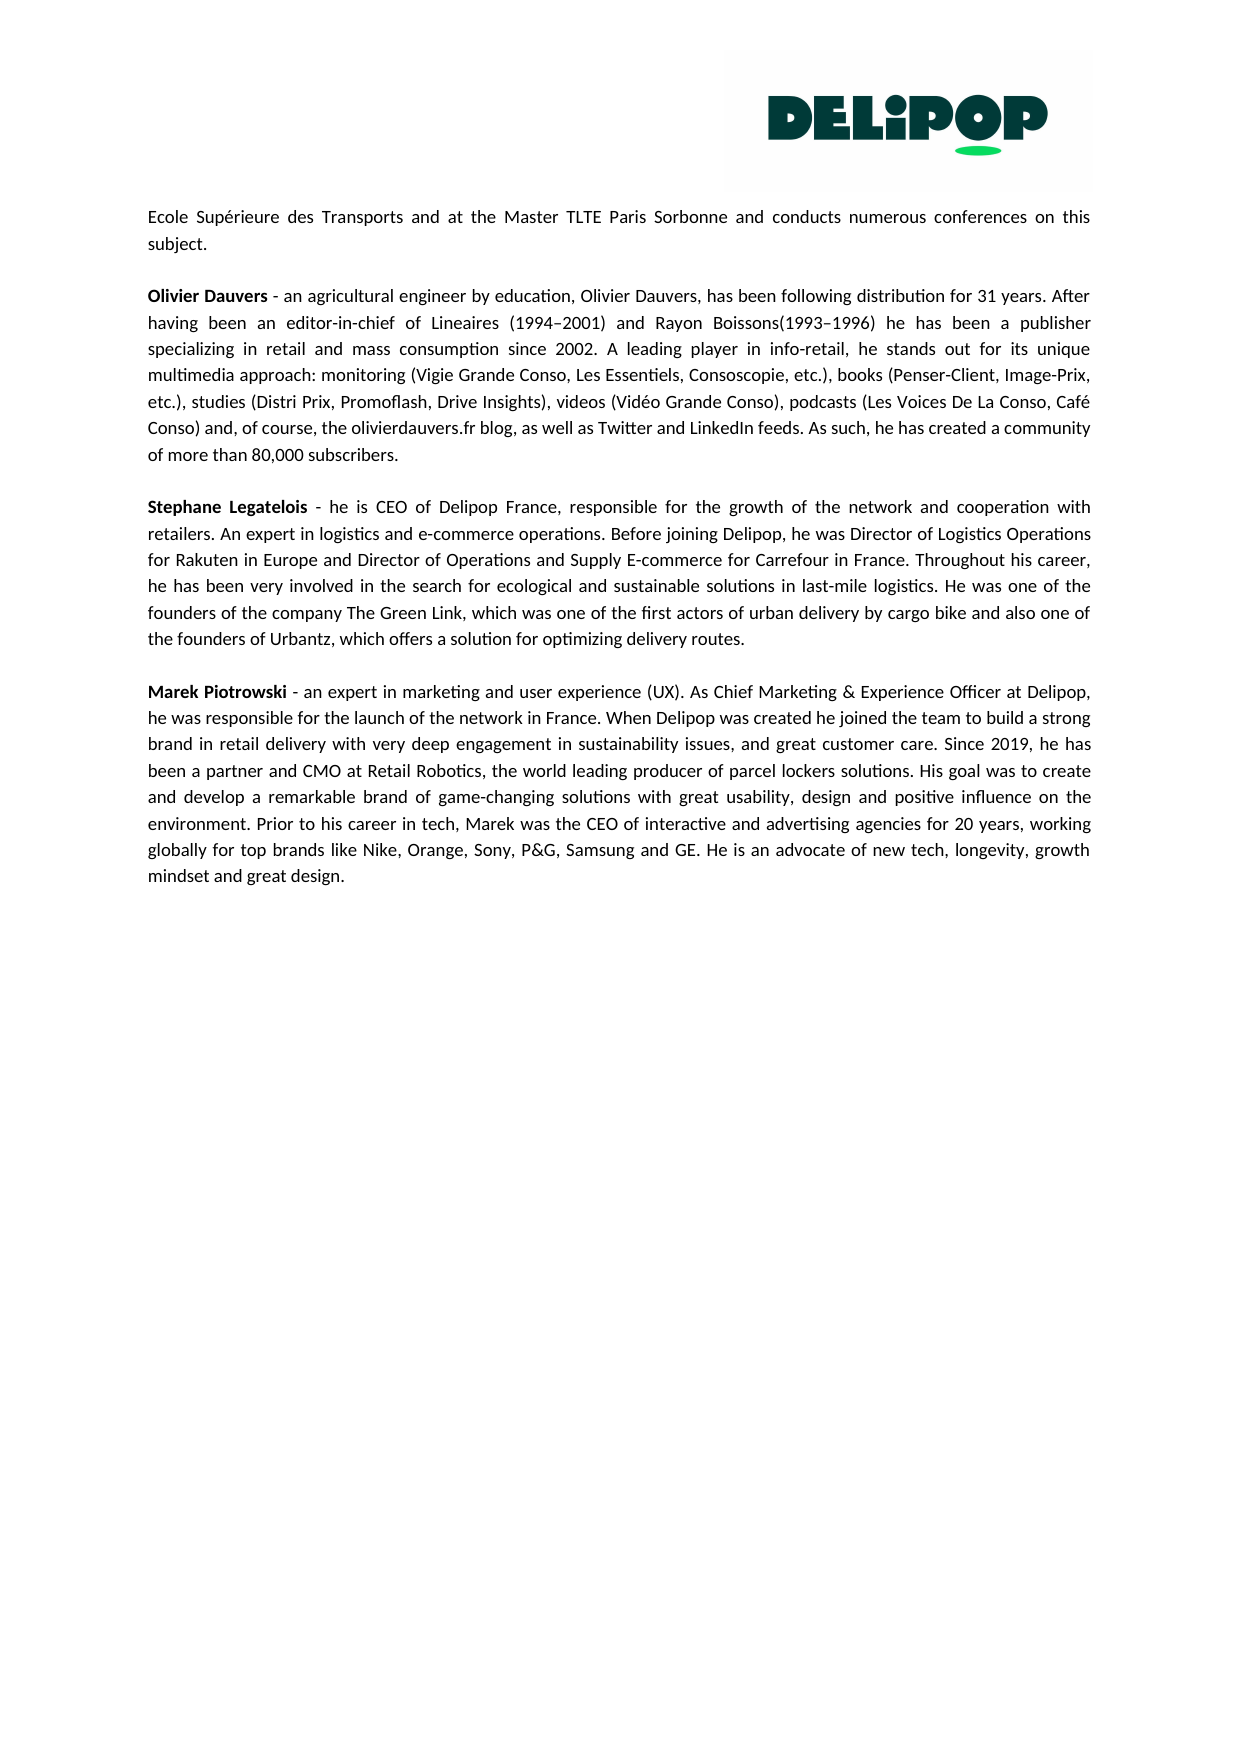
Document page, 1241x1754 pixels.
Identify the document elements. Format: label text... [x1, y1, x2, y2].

text Marek Piotrowski - an expert in marketing and user experience (UX). As Chief Marketing & Experience Officer at Delipop, he was responsible for the launch of the network in France. When Delipop was created he joined the team to build a strong brand in retail delivery with very deep engagement in sustainability issues, and great customer care. Since 2019, he has been a partner and CMO at Retail Robotics, the world leading producer of parcel lockers solutions. His goal was to create and develop a remarkable brand of game-changing solutions with great usability, design and positive influence on the environment. Prior to his career in tech, Marek was the CEO of interactive and advertising agencies for 20 years, working globally for top brands like Nike, Orange, Sony, P&G, Samsung and GE. He is an advocate of new tech, longevity, growth mindset and great design. [148, 680, 1093, 887]
picture [723, 50, 1093, 192]
text Stephane Legatelois - he is CEO of Delipop France, responsible for the growth of the network and cooperation with retailers. An expert in logistics and e-commerce operations. Before joining Delipop, he was Director of Logistics Operations for Rakuten in Europe and Director of Operations and Supply E-commerce for Carrefour in France. Throughout his career, he has been very involved in the search for ecological and sustainable solutions in last-mile logistics. He was one of the founders of the company The Green Link, which was one of the first actors of urban delivery by cargo bike and also one of the founders of Urbantz, which offers a solution for optimizing delivery routes. [148, 495, 1093, 650]
text Olivier Dauvers - an agricultural engineer by education, Olivier Dauvers, has been following distribution for 31 years. After having been an editor-in-chief of Lineaires (1994–2001) and Rayon Boissons(1993–1996) he has been a publisher specializing in retail and mass consumption since 2002. A leading player in info-retail, he stands out for its unique multimedia approach: monitoring (Vigie Grande Conso, Les Essentiels, Consoscopie, etc.), books (Penser-Client, Image-Prix, etc.), studies (Distri Prix, Promoflash, Drive Insights), videos (Vidéo Grande Conso), podcasts (Les Voices De La Conso, Café Conso) and, of course, the olivierdauvers.fr blog, as well as Twitter and LinkedIn feeds. As such, he has created a community of more than 80,000 subscribers. [148, 284, 1093, 466]
